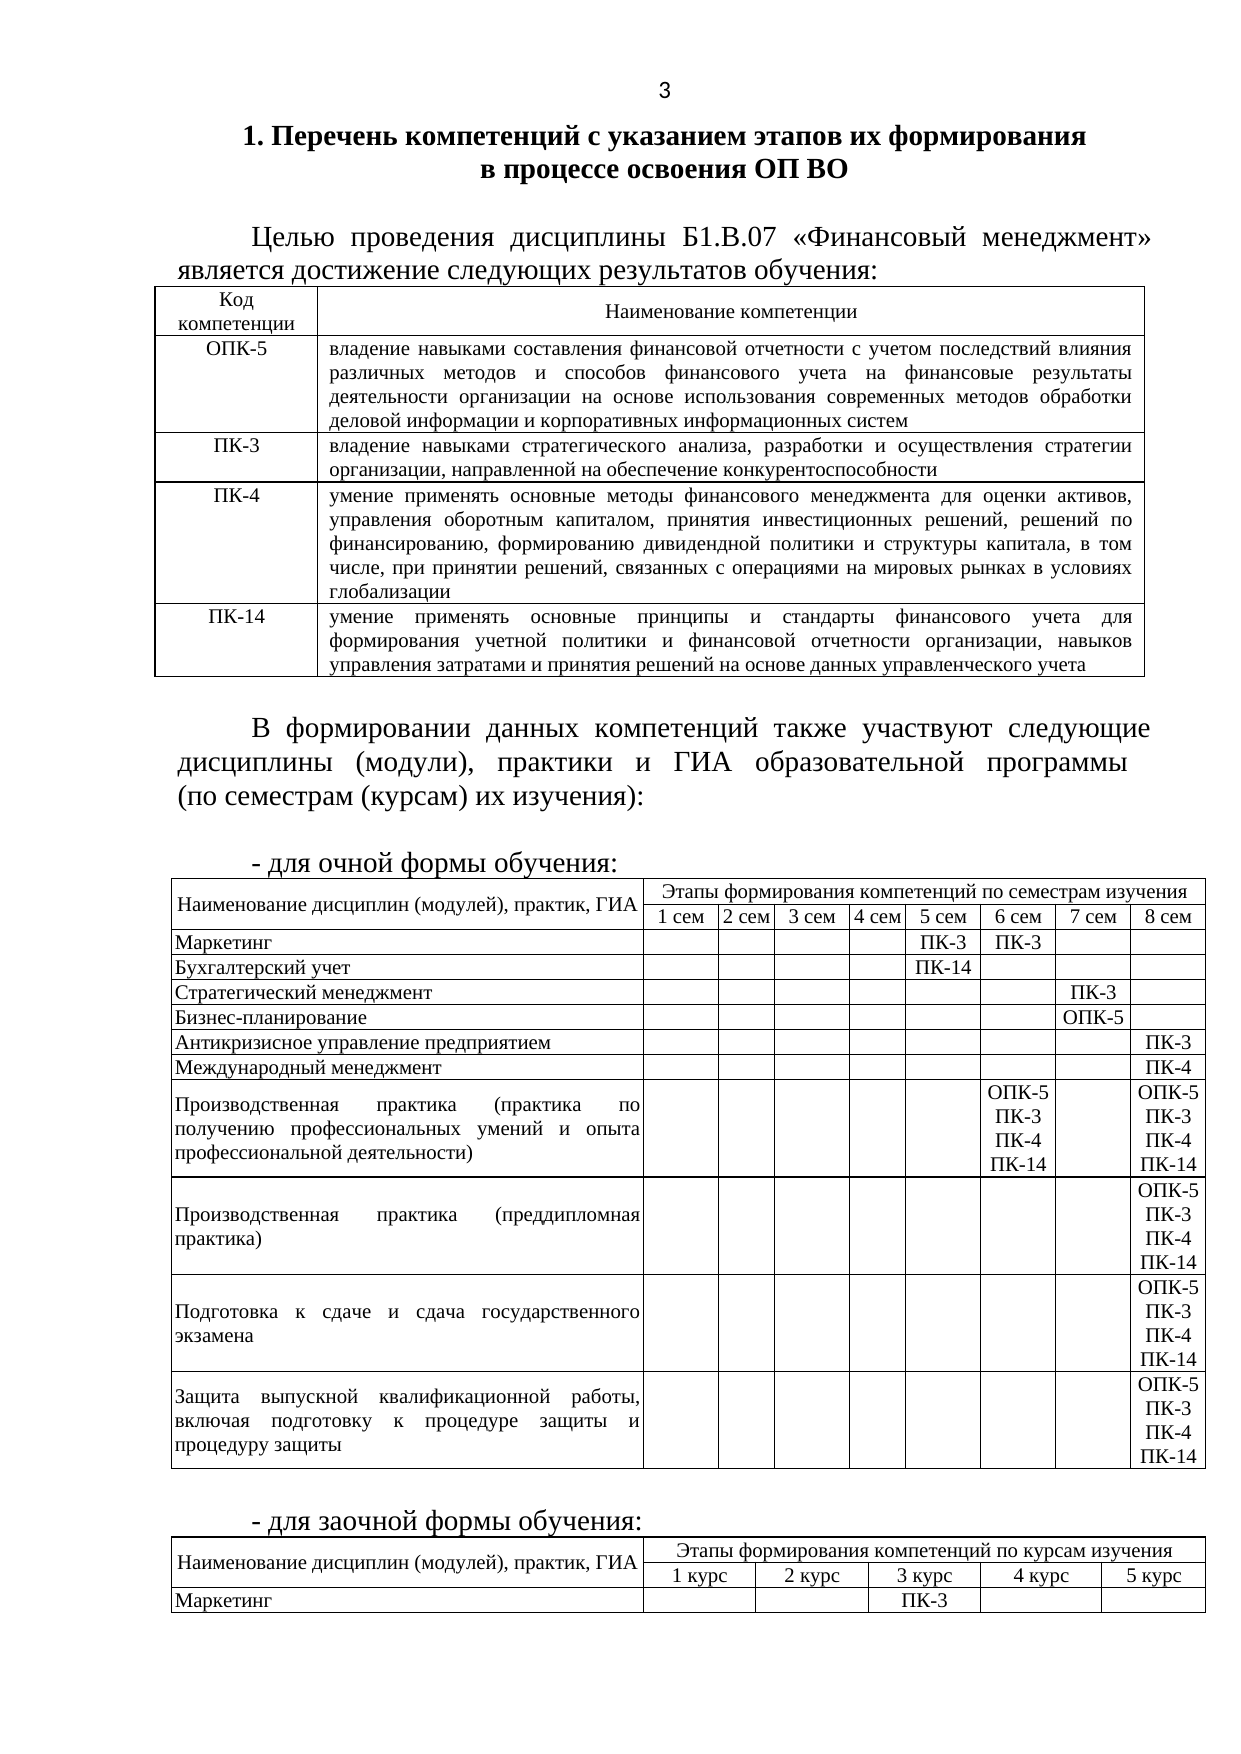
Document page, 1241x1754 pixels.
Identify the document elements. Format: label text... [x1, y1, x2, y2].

table_cell [1056, 1055, 1130, 1079]
table_cell 2 сем [719, 905, 774, 928]
table_cell [906, 980, 980, 1004]
table_cell [775, 1055, 849, 1079]
table_cell [1056, 1178, 1130, 1274]
table_cell [850, 930, 905, 954]
table_cell [775, 1080, 849, 1176]
table_header Код компетенции [156, 287, 317, 335]
table_cell ОПК-5 ПК-3 ПК-4 ПК-14 [1131, 1080, 1205, 1176]
table_cell [850, 1055, 905, 1079]
text Целью проведения дисциплины Б1.В.07 «Финансовый менеджмент» является достижение следующих результатов обучения: [177, 219, 1152, 286]
table_cell [850, 1178, 905, 1274]
table_header Наименование компетенции [318, 287, 1144, 335]
table_cell [906, 1055, 980, 1079]
table_cell [1056, 930, 1130, 954]
table_cell [1131, 930, 1205, 954]
table_cell [850, 1275, 905, 1371]
table_cell [775, 955, 849, 979]
table_cell 3 сем [775, 905, 849, 928]
table_cell [850, 1005, 905, 1029]
table_cell 2 курс [756, 1563, 868, 1587]
table_cell [1131, 1005, 1205, 1029]
table_cell ОПК-5 [1056, 1005, 1130, 1029]
table_cell 6 сем [981, 905, 1055, 928]
table_cell ОПК-5 ПК-3 ПК-4 ПК-14 [1131, 1275, 1205, 1371]
table_cell [719, 1005, 774, 1029]
table_cell ПК-14 [156, 604, 317, 676]
table_cell [906, 1275, 980, 1371]
table_cell Международный менеджмент [172, 1055, 643, 1079]
table_cell [775, 1178, 849, 1274]
table_cell [906, 1372, 980, 1468]
table_cell Маркетинг [172, 930, 643, 954]
table_cell ПК-4 [1131, 1055, 1205, 1079]
table_cell [644, 1588, 755, 1612]
table_cell [850, 1080, 905, 1176]
table_cell ОПК-5 ПК-3 ПК-4 ПК-14 [1131, 1178, 1205, 1274]
table_cell [850, 980, 905, 1004]
table_cell [775, 1005, 849, 1029]
table_cell [981, 980, 1055, 1004]
table_cell Бизнес-планирование [172, 1005, 643, 1029]
table_cell [981, 1178, 1055, 1274]
table_cell Подготовка к сдаче и сдача государственного экзамена [172, 1275, 643, 1371]
table_cell [850, 1030, 905, 1054]
table_cell [775, 1275, 849, 1371]
table_cell ПК-3 [156, 433, 317, 481]
table_cell ПК-3 [1131, 1030, 1205, 1054]
table_cell Бухгалтерский учет [172, 955, 643, 979]
text - для заочной формы обучения: [177, 1503, 1152, 1536]
table_header Этапы формирования компетенций по курсам изучения [644, 1538, 1205, 1562]
table_cell [1056, 955, 1130, 979]
table_cell Защита выпускной квалификационной работы, включая подготовку к процедуре защиты и процедуру защиты [172, 1372, 643, 1468]
table_cell ОПК-5 [156, 336, 317, 432]
table_cell ОПК-5 ПК-3 ПК-4 ПК-14 [1131, 1372, 1205, 1468]
table_cell ПК-3 [1056, 980, 1130, 1004]
table_cell [719, 1030, 774, 1054]
table_cell [644, 1055, 718, 1079]
table_cell Стратегический менеджмент [172, 980, 643, 1004]
table_cell [719, 1055, 774, 1079]
table_cell [644, 980, 718, 1004]
table_cell умение применять основные методы финансового менеджмента для оценки активов, управления оборотным капиталом, принятия инвестиционных решений, решений по финансированию, формированию дивидендной политики и структуры капитала, в том числе, при принятии решений, связанных с операциями на мировых рынках в условиях глобализации [318, 483, 1144, 603]
table_cell ОПК-5 ПК-3 ПК-4 ПК-14 [981, 1080, 1055, 1176]
table_cell [644, 930, 718, 954]
table_cell [1131, 980, 1205, 1004]
text 1. Перечень компетенций с указанием этапов их формирования в процессе освоения ОП ВО [177, 118, 1152, 185]
table_cell [775, 1030, 849, 1054]
text В формировании данных компетенций также участвуют следующие дисциплины (модули), практики и ГИА образовательной программы (по семестрам (курсам) их изучения): [177, 711, 1152, 811]
table_cell ПК-14 [906, 955, 980, 979]
table_cell 5 курс [1102, 1563, 1205, 1587]
table_cell [981, 1275, 1055, 1371]
table_cell Производственная практика (практика по получению профессиональных умений и опыта профессиональной деятельности) [172, 1080, 643, 1176]
table_cell [644, 1178, 718, 1274]
table_cell [850, 955, 905, 979]
table_header Наименование дисциплин (модулей), практик, ГИА [172, 1538, 643, 1587]
table_cell [981, 1588, 1101, 1612]
table_cell [906, 1080, 980, 1176]
table_cell [906, 1030, 980, 1054]
table_cell Производственная практика (преддипломная практика) [172, 1178, 643, 1274]
table_cell [775, 1372, 849, 1468]
table_cell 8 сем [1131, 905, 1205, 928]
table_cell [1056, 1080, 1130, 1176]
table_cell [719, 955, 774, 979]
table_cell [1056, 1030, 1130, 1054]
table_cell [981, 1372, 1055, 1468]
table_cell [981, 1005, 1055, 1029]
text - для очной формы обучения: [177, 845, 1152, 878]
table_cell [906, 1178, 980, 1274]
table_cell [981, 955, 1055, 979]
table_cell [775, 930, 849, 954]
table_cell ПК-3 [981, 930, 1055, 954]
table_cell [644, 955, 718, 979]
table_cell [756, 1588, 868, 1612]
table_cell ПК-3 [869, 1588, 980, 1612]
table_cell [719, 1372, 774, 1468]
table_cell [719, 930, 774, 954]
table_cell 4 курс [981, 1563, 1101, 1587]
table_cell Маркетинг [172, 1588, 643, 1612]
table_cell [644, 1275, 718, 1371]
table_cell [719, 1275, 774, 1371]
table_cell [775, 980, 849, 1004]
table_cell [981, 1055, 1055, 1079]
table_cell умение применять основные принципы и стандарты финансового учета для формирования учетной политики и финансовой отчетности организации, навыков управления затратами и принятия решений на основе данных управленческого учета [318, 604, 1144, 676]
table_header Наименование дисциплин (модулей), практик, ГИА [172, 879, 643, 928]
table_cell [906, 1005, 980, 1029]
table_cell [719, 1080, 774, 1176]
table_cell [644, 1080, 718, 1176]
table_cell [1131, 955, 1205, 979]
table_cell 5 сем [906, 905, 980, 928]
table_cell 4 сем [850, 905, 905, 928]
table_cell [644, 1005, 718, 1029]
table_cell Антикризисное управление предприятием [172, 1030, 643, 1054]
table_cell [644, 1372, 718, 1468]
table_cell [719, 980, 774, 1004]
table_cell 1 сем [644, 905, 718, 928]
table_cell [1056, 1372, 1130, 1468]
table_cell владение навыками стратегического анализа, разработки и осуществления стратегии организации, направленной на обеспечение конкурентоспособности [318, 433, 1144, 481]
table_cell ПК-3 [906, 930, 980, 954]
table_cell [981, 1030, 1055, 1054]
table_cell [850, 1372, 905, 1468]
table_cell [719, 1178, 774, 1274]
table_cell 3 курс [869, 1563, 980, 1587]
table_cell [1056, 1275, 1130, 1371]
table_header Этапы формирования компетенций по семестрам изучения [644, 879, 1205, 903]
table_cell владение навыками составления финансовой отчетности с учетом последствий влияния различных методов и способов финансового учета на финансовые результаты деятельности организации на основе использования современных методов обработки деловой информации и корпоративных информационных систем [318, 336, 1144, 432]
table_cell [644, 1030, 718, 1054]
table_cell [1102, 1588, 1205, 1612]
table_cell 7 сем [1056, 905, 1130, 928]
table_cell 1 курс [644, 1563, 755, 1587]
table_cell ПК-4 [156, 483, 317, 603]
